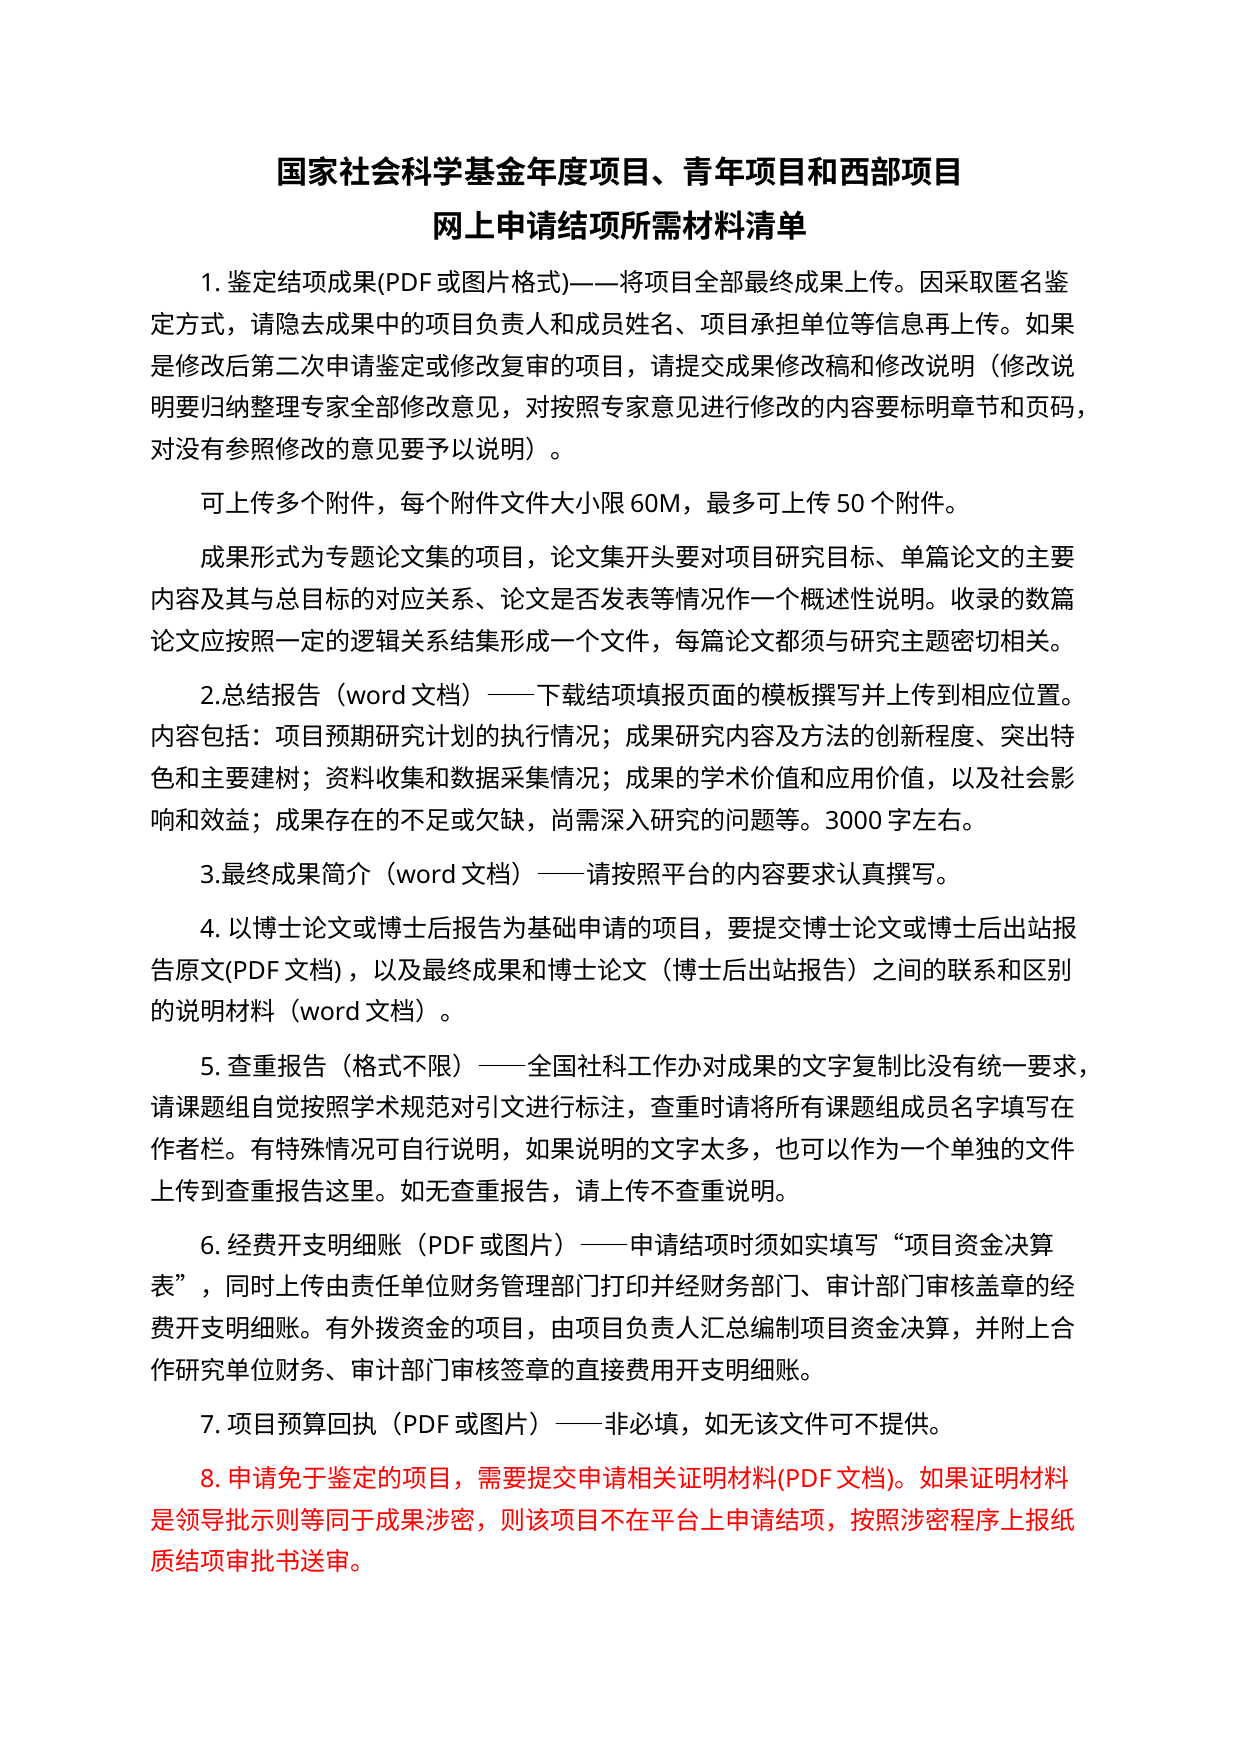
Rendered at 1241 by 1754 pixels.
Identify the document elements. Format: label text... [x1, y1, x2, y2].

subtitle 国家社会科学基金年度项目、青年项目和西部项目 [150, 150, 1090, 192]
text 4. 以博士论文或博士后报告为基础申请的项目，要提交博士论文或博士后出站报告原文(PDF文档) ，以及最终成果和博士论文（博士后出站报告）之间的联系和区别的说明材料（word文档）。 [150, 904, 1090, 1029]
text 1. 鉴定结项成果(PDF或图片格式)——将项目全部最终成果上传。因采取匿名鉴定方式，请隐去成果中的项目负责人和成员姓名、项目承担单位等信息再上传。如果是修改后第二次申请鉴定或修改复审的项目，请提交成果修改稿和修改说明（修改说明要归纳整理专家全部修改意见，对按照专家意见进行修改的内容要标明章节和页码，对没有参照修改的意见要予以说明）。 [150, 258, 1090, 467]
text 成果形式为专题论文集的项目，论文集开头要对项目研究目标、单篇论文的主要内容及其与总目标的对应关系、论文是否发表等情况作一个概述性说明。收录的数篇论文应按照一定的逻辑关系结集形成一个文件，每篇论文都须与研究主题密切相关。 [150, 533, 1090, 658]
text 2.总结报告（word文档）——下载结项填报页面的模板撰写并上传到相应位置。内容包括：项目预期研究计划的执行情况；成果研究内容及方法的创新程度、突出特色和主要建树；资料收集和数据采集情况；成果的学术价值和应用价值，以及社会影响和效益；成果存在的不足或欠缺，尚需深入研究的问题等。3000字左右。 [150, 671, 1090, 837]
text 可上传多个附件，每个附件文件大小限60M，最多可上传50个附件。 [150, 479, 1090, 521]
text 3.最终成果简介（word文档）——请按照平台的内容要求认真撰写。 [150, 850, 1090, 892]
text 8. 申请免于鉴定的项目，需要提交申请相关证明材料(PDF文档)。如果证明材料是领导批示则等同于成果涉密，则该项目不在平台上申请结项，按照涉密程序上报纸质结项审批书送审。 [150, 1454, 1090, 1579]
text 5. 查重报告（格式不限）——全国社科工作办对成果的文字复制比没有统一要求，请课题组自觉按照学术规范对引文进行标注，查重时请将所有课题组成员名字填写在作者栏。有特殊情况可自行说明，如果说明的文字太多，也可以作为一个单独的文件上传到查重报告这里。如无查重报告，请上传不查重说明。 [150, 1042, 1090, 1208]
text 6. 经费开支明细账（PDF或图片）——申请结项时须如实填写“项目资金决算表”，同时上传由责任单位财务管理部门打印并经财务部门、审计部门审核盖章的经费开支明细账。有外拨资金的项目，由项目负责人汇总编制项目资金决算，并附上合作研究单位财务、审计部门审核签章的直接费用开支明细账。 [150, 1221, 1090, 1387]
subtitle 网上申请结项所需材料清单 [150, 204, 1090, 246]
text 7. 项目预算回执（PDF或图片）——非必填，如无该文件可不提供。 [150, 1400, 1090, 1442]
